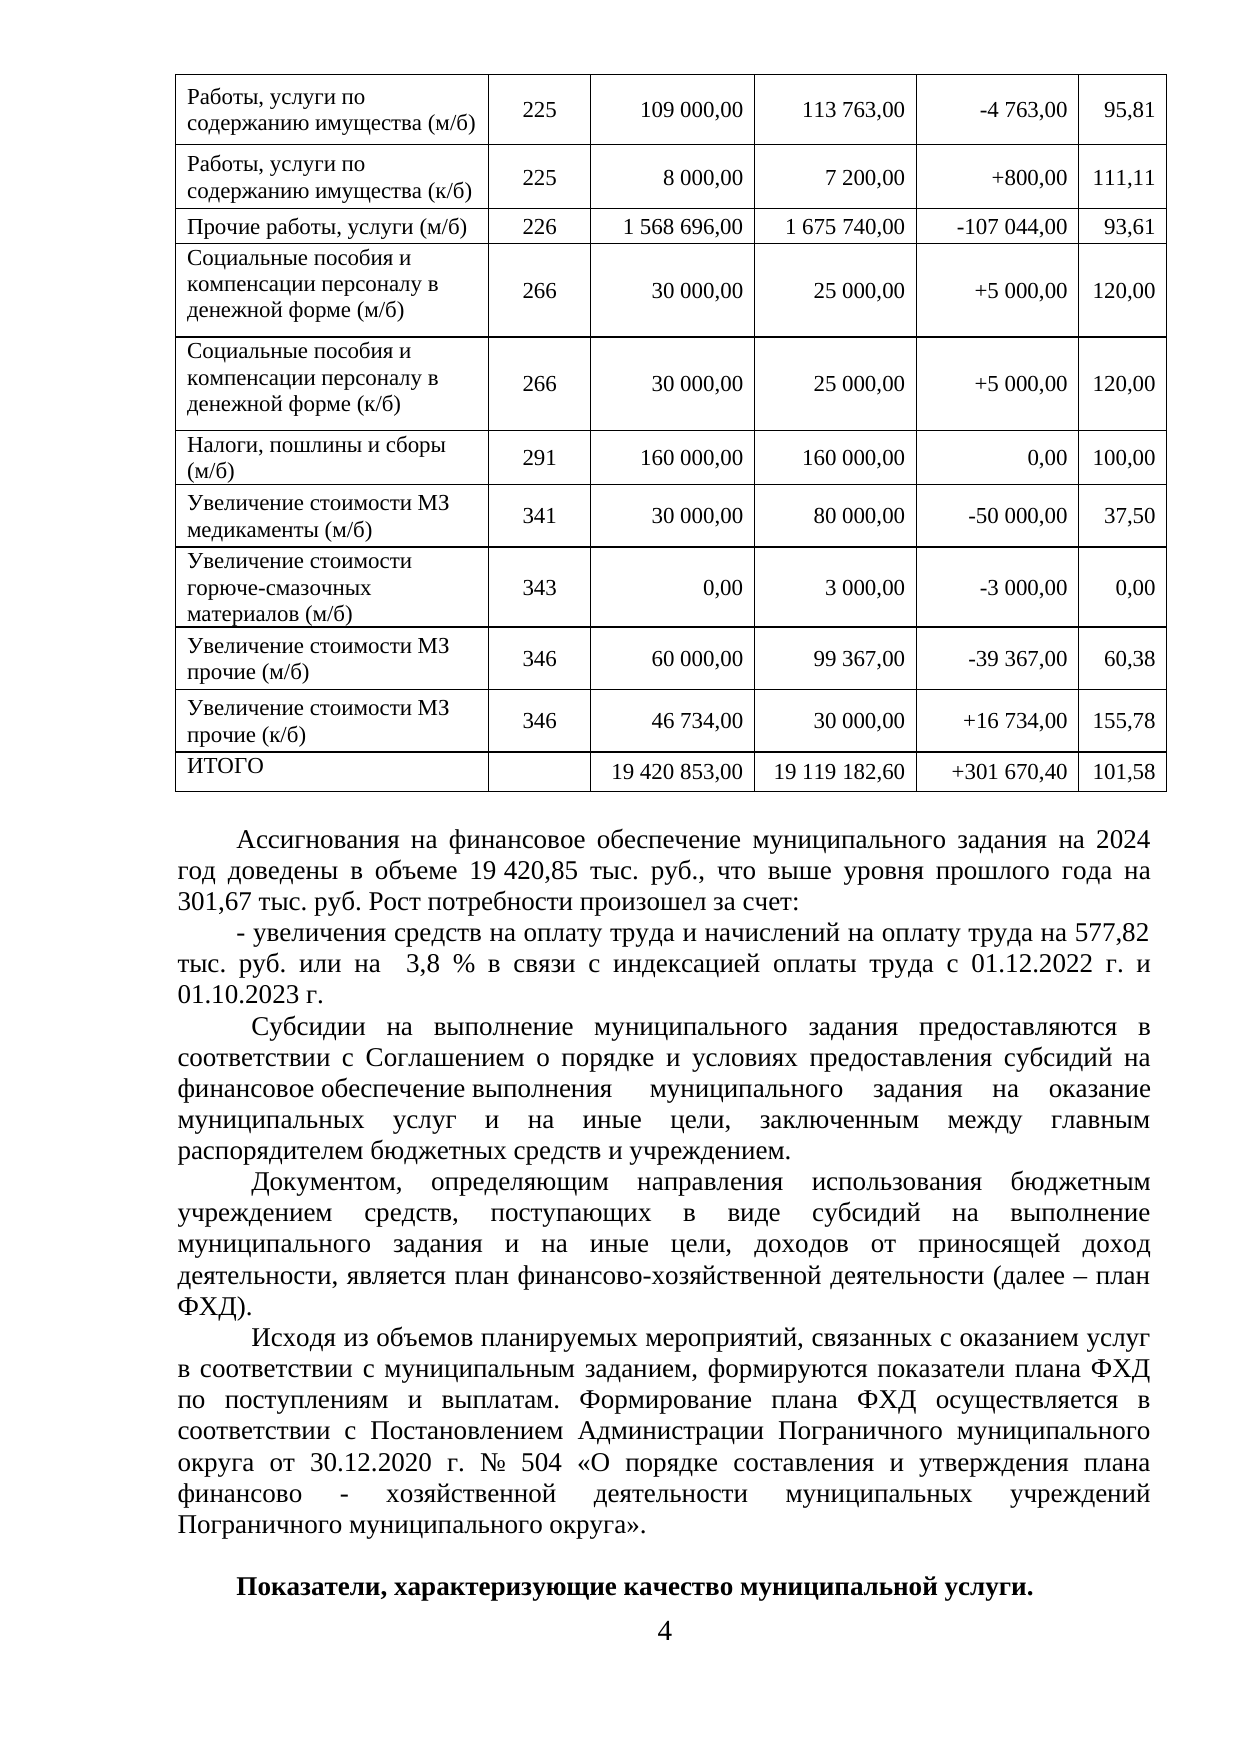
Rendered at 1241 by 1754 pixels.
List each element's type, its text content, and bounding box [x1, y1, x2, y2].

table_cell Налоги, пошлины и сборы (м/б) [176, 431, 488, 484]
table_cell -3 000,00 [917, 548, 1078, 626]
table_cell 100,00 [1079, 431, 1166, 484]
table_cell 343 [489, 548, 590, 626]
table_cell 291 [489, 431, 590, 484]
table_cell 7 200,00 [755, 145, 916, 208]
table_cell 1 568 696,00 [591, 209, 754, 243]
table_cell 30 000,00 [755, 690, 916, 751]
text Субсидии на выполнение муниципального задания предоставляются в соответствии с Соглашением о порядке и условиях предоставления субсидий на финансовое обеспечение выполнения муниципального задания на оказание муниципальных услуг и на иные цели, заключенным между главным распорядителем бюджетных средств и учреждением. [177, 1009, 1152, 1165]
table_cell 30 000,00 [591, 338, 754, 430]
table_cell 3 000,00 [755, 548, 916, 626]
table_cell Социальные пособия и компенсации персоналу в денежной форме (м/б) [176, 244, 488, 336]
table_cell Работы, услуги по содержанию имущества (к/б) [176, 145, 488, 208]
text Ассигнования на финансовое обеспечение муниципального задания на 2024 год доведены в объеме 19 420,85 тыс. руб., что выше уровня прошлого года на 301,67 тыс. руб. Рост потребности произошел за счет: [177, 823, 1152, 916]
table_cell 37,50 [1079, 485, 1166, 546]
table_cell ИТОГО [176, 753, 488, 791]
table_cell 160 000,00 [591, 431, 754, 484]
table_cell 30 000,00 [591, 244, 754, 336]
table_cell 60 000,00 [591, 628, 754, 689]
table_cell 30 000,00 [591, 485, 754, 546]
table_cell 109 000,00 [591, 75, 754, 144]
table_cell 266 [489, 338, 590, 430]
table_cell 120,00 [1079, 244, 1166, 336]
table_cell Увеличение стоимости горюче-смазочных материалов (м/б) [176, 548, 488, 626]
table_cell 111,11 [1079, 145, 1166, 208]
table_cell +5 000,00 [917, 244, 1078, 336]
text Документом, определяющим направления использования бюджетным учреждением средств, поступающих в виде субсидий на выполнение муниципального задания и на иные цели, доходов от приносящей доход деятельности, является план финансово-хозяйственной деятельности (далее – план ФХД). [177, 1165, 1152, 1321]
table_cell 25 000,00 [755, 338, 916, 430]
table_cell +16 734,00 [917, 690, 1078, 751]
table_cell 341 [489, 485, 590, 546]
table_cell 0,00 [591, 548, 754, 626]
table_cell -39 367,00 [917, 628, 1078, 689]
table_cell 346 [489, 690, 590, 751]
table_cell 266 [489, 244, 590, 336]
table_cell 1 675 740,00 [755, 209, 916, 243]
table_cell [489, 753, 590, 791]
table_cell 93,61 [1079, 209, 1166, 243]
table_cell -50 000,00 [917, 485, 1078, 546]
table_cell 95,81 [1079, 75, 1166, 144]
table_cell 80 000,00 [755, 485, 916, 546]
table_cell 25 000,00 [755, 244, 916, 336]
table_cell Прочие работы, услуги (м/б) [176, 209, 488, 243]
table_cell +800,00 [917, 145, 1078, 208]
table_cell Социальные пособия и компенсации персоналу в денежной форме (к/б) [176, 338, 488, 430]
table_cell 120,00 [1079, 338, 1166, 430]
table_cell Работы, услуги по содержанию имущества (м/б) [176, 75, 488, 144]
table_cell 346 [489, 628, 590, 689]
table_cell +5 000,00 [917, 338, 1078, 430]
table_cell 19 119 182,60 [755, 753, 916, 791]
table_cell 155,78 [1079, 690, 1166, 751]
table_cell Увеличение стоимости МЗ прочие (м/б) [176, 628, 488, 689]
table_cell 46 734,00 [591, 690, 754, 751]
table_cell 160 000,00 [755, 431, 916, 484]
table_cell 225 [489, 145, 590, 208]
table_cell Увеличение стоимости МЗ прочие (к/б) [176, 690, 488, 751]
table_cell -4 763,00 [917, 75, 1078, 144]
table_cell Увеличение стоимости МЗ медикаменты (м/б) [176, 485, 488, 546]
text Исходя из объемов планируемых мероприятий, связанных с оказанием услуг в соответствии с муниципальным заданием, формируются показатели плана ФХД по поступлениям и выплатам. Формирование плана ФХД осуществляется в соответствии с Постановлением Администрации Пограничного муниципального округа от 30.12.2020 г. № 504 «О порядке составления и утверждения плана финансово - хозяйственной деятельности муниципальных учреждений Пограничного муниципального округа». [177, 1321, 1152, 1539]
text - увеличения средств на оплату труда и начислений на оплату труда на 577,82 тыс. руб. или на 3,8 % в связи с индексацией оплаты труда с 01.12.2022 г. и 01.10.2023 г. [177, 916, 1152, 1009]
table_cell 60,38 [1079, 628, 1166, 689]
table_cell 0,00 [1079, 548, 1166, 626]
table_cell 99 367,00 [755, 628, 916, 689]
table_cell 225 [489, 75, 590, 144]
table_cell 113 763,00 [755, 75, 916, 144]
table_cell +301 670,40 [917, 753, 1078, 791]
table_cell 19 420 853,00 [591, 753, 754, 791]
table_cell 8 000,00 [591, 145, 754, 208]
table_cell -107 044,00 [917, 209, 1078, 243]
table_cell 0,00 [917, 431, 1078, 484]
table_cell 226 [489, 209, 590, 243]
table_cell 101,58 [1079, 753, 1166, 791]
text Показатели, характеризующие качество муниципальной услуги. [177, 1570, 1152, 1601]
